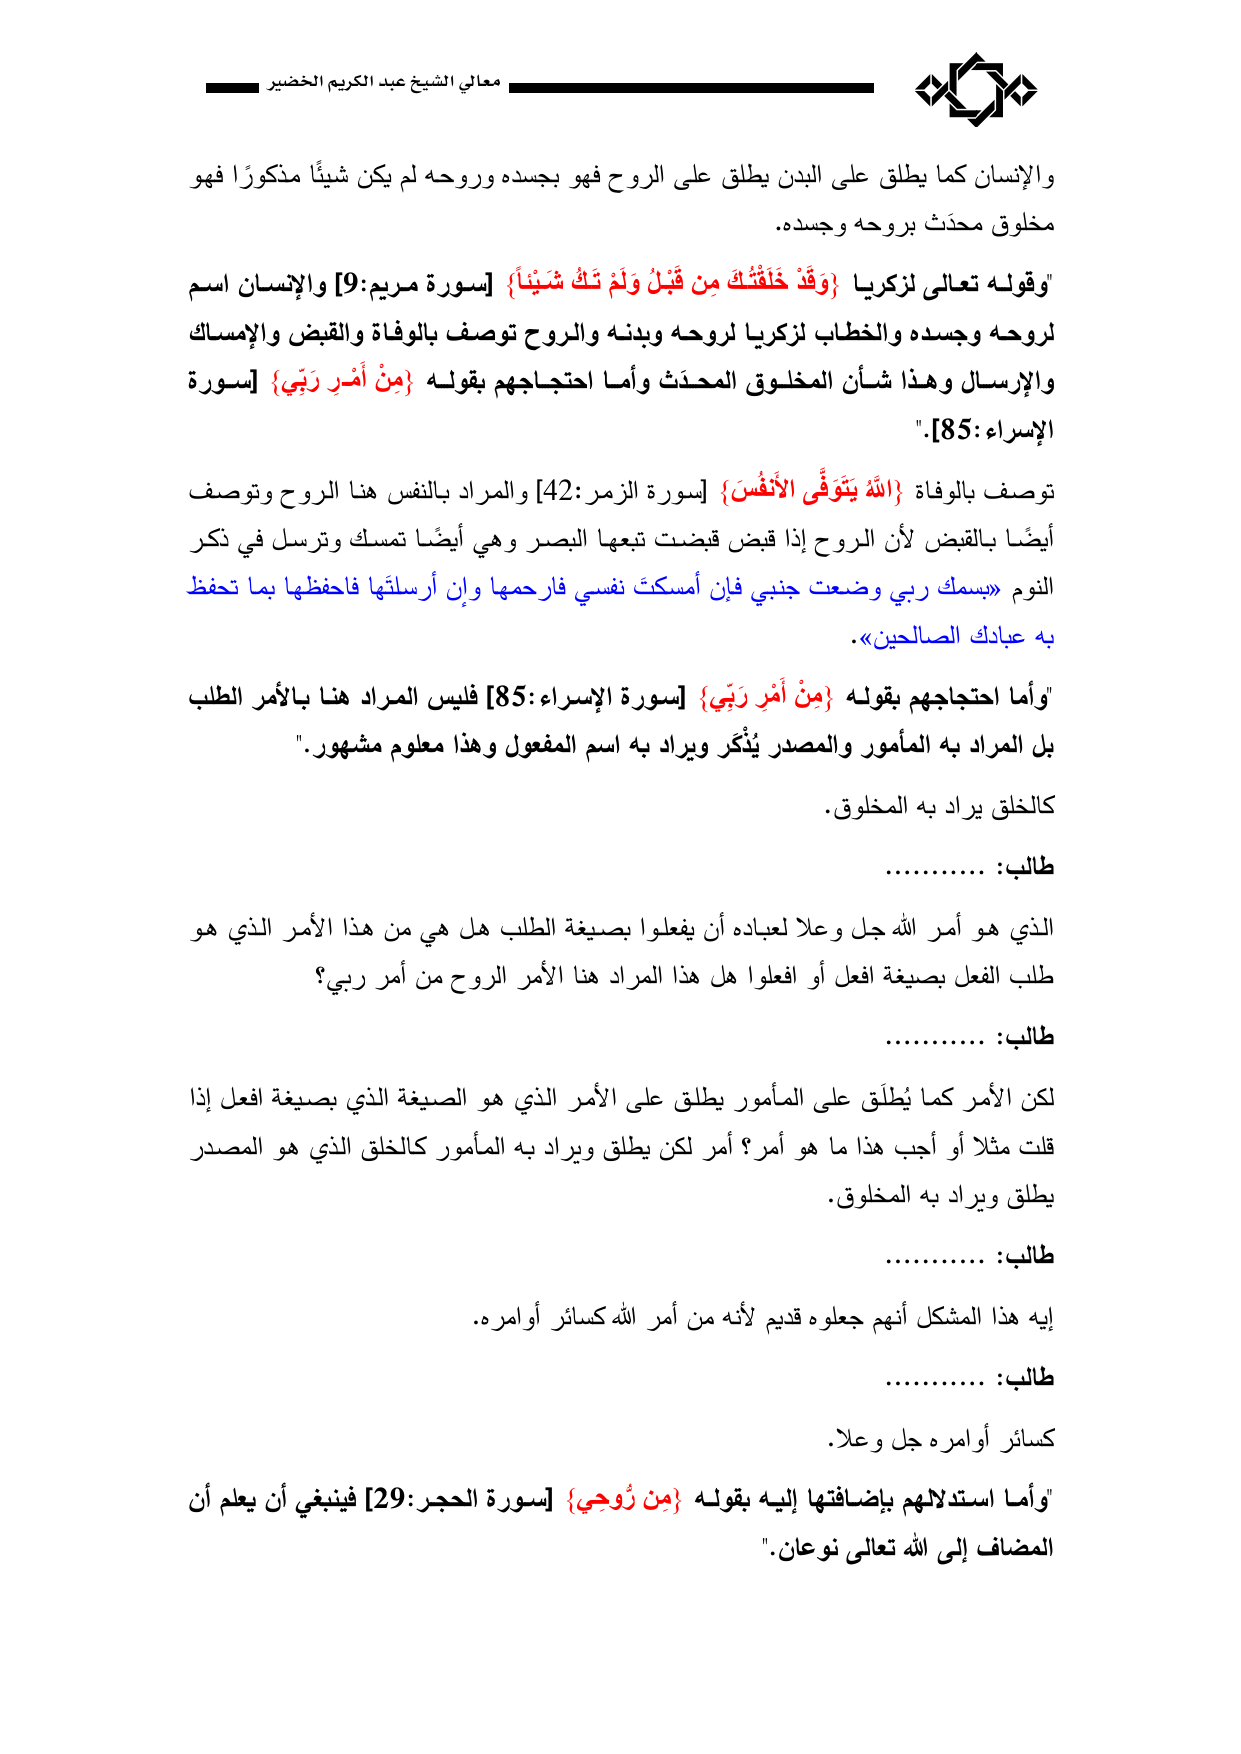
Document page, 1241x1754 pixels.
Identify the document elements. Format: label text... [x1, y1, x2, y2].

text إيه هذا المشكل أنهم جعلوه قديم لأنه من أمر الله كسائر أوامره. [187, 1292, 1053, 1340]
text "وأما استدلالهم بإضافتها إليه بقوله {مِن رُّوحِي} [سورة الحجر:29] فينبغي أن يعلم أن المضاف إلى الله تعالى نوعان." [187, 1474, 1053, 1572]
text "وأما احتجاجهم بقوله {مِنْ أَمْرِ رَبِّي} [سورة الإسراء:85] فليس المراد هنا بالأمر الطلب بل المراد به المأمور والمصدر يُذْكَر ويراد به اسم المفعول وهذا معلوم مشهور." [187, 672, 1053, 769]
text توصف بالوفاة {اللَّهُ يَتَوَفَّى الأَنفُسَ} [سورة الزمر:42] والمراد بالنفس هنا الروح وتوصف أيضًا بالقبض لأن الروح إذا قبض قبضت تبعها البصر وهي أيضًا تمسك وترسل في ذكر النوم «بسمك ربي وضعت جنبي فإن أمسكتَ نفسي فارحمها وإن أرسلتَها فاحفظها بما تحفظ به عبادك الصالحين». [187, 466, 1053, 659]
text طالب: ........... [187, 842, 1053, 891]
text لكن الأمر كما يُطلَق على المأمور يطلق على الأمر الذي هو الصيغة الذي بصيغة افعل إذا قلت مثلا أو أجب هذا ما هو أمر؟ أمر لكن يطلق ويراد به المأمور كالخلق الذي هو المصدر يطلق ويراد به المخلوق. [187, 1073, 1053, 1218]
text طالب: ........... [187, 1012, 1053, 1061]
text الذي هو أمر الله جل وعلا لعباده أن يفعلوا بصيغة الطلب هل هي من هذا الأمر الذي هو طلب الفعل بصيغة افعل أو افعلوا هل هذا المراد هنا الأمر الروح من أمر ربي؟ [187, 903, 1053, 1000]
text كسائر أوامره جل وعلا. [187, 1414, 1053, 1462]
text "وقوله تعالى لزكريا {وَقَدْ خَلَقْتُكَ مِن قَبْلُ وَلَمْ تَكُ شَيْئاً} [سورة مريم:9] والإنسان اسم لروحه وجسده والخطاب لزكريا لروحه وبدنه والروح توصف بالوفاة والقبض والإمساك والإرسال وهذا شأن المخلوق المحدَث وأما احتجاجهم بقوله {مِنْ أَمْرِ رَبِّي} [سورة الإسراء:85]." [187, 259, 1053, 453]
text كالخلق يراد به المخلوق. [187, 781, 1053, 829]
text طالب: ........... [187, 1353, 1053, 1401]
text طالب: ........... [187, 1231, 1053, 1279]
text والإنسان كما يطلق على البدن يطلق على الروح فهو بجسده وروحه لم يكن شيئًا مذكورًا فهو مخلوق محدَث بروحه وجسده. [187, 150, 1053, 247]
